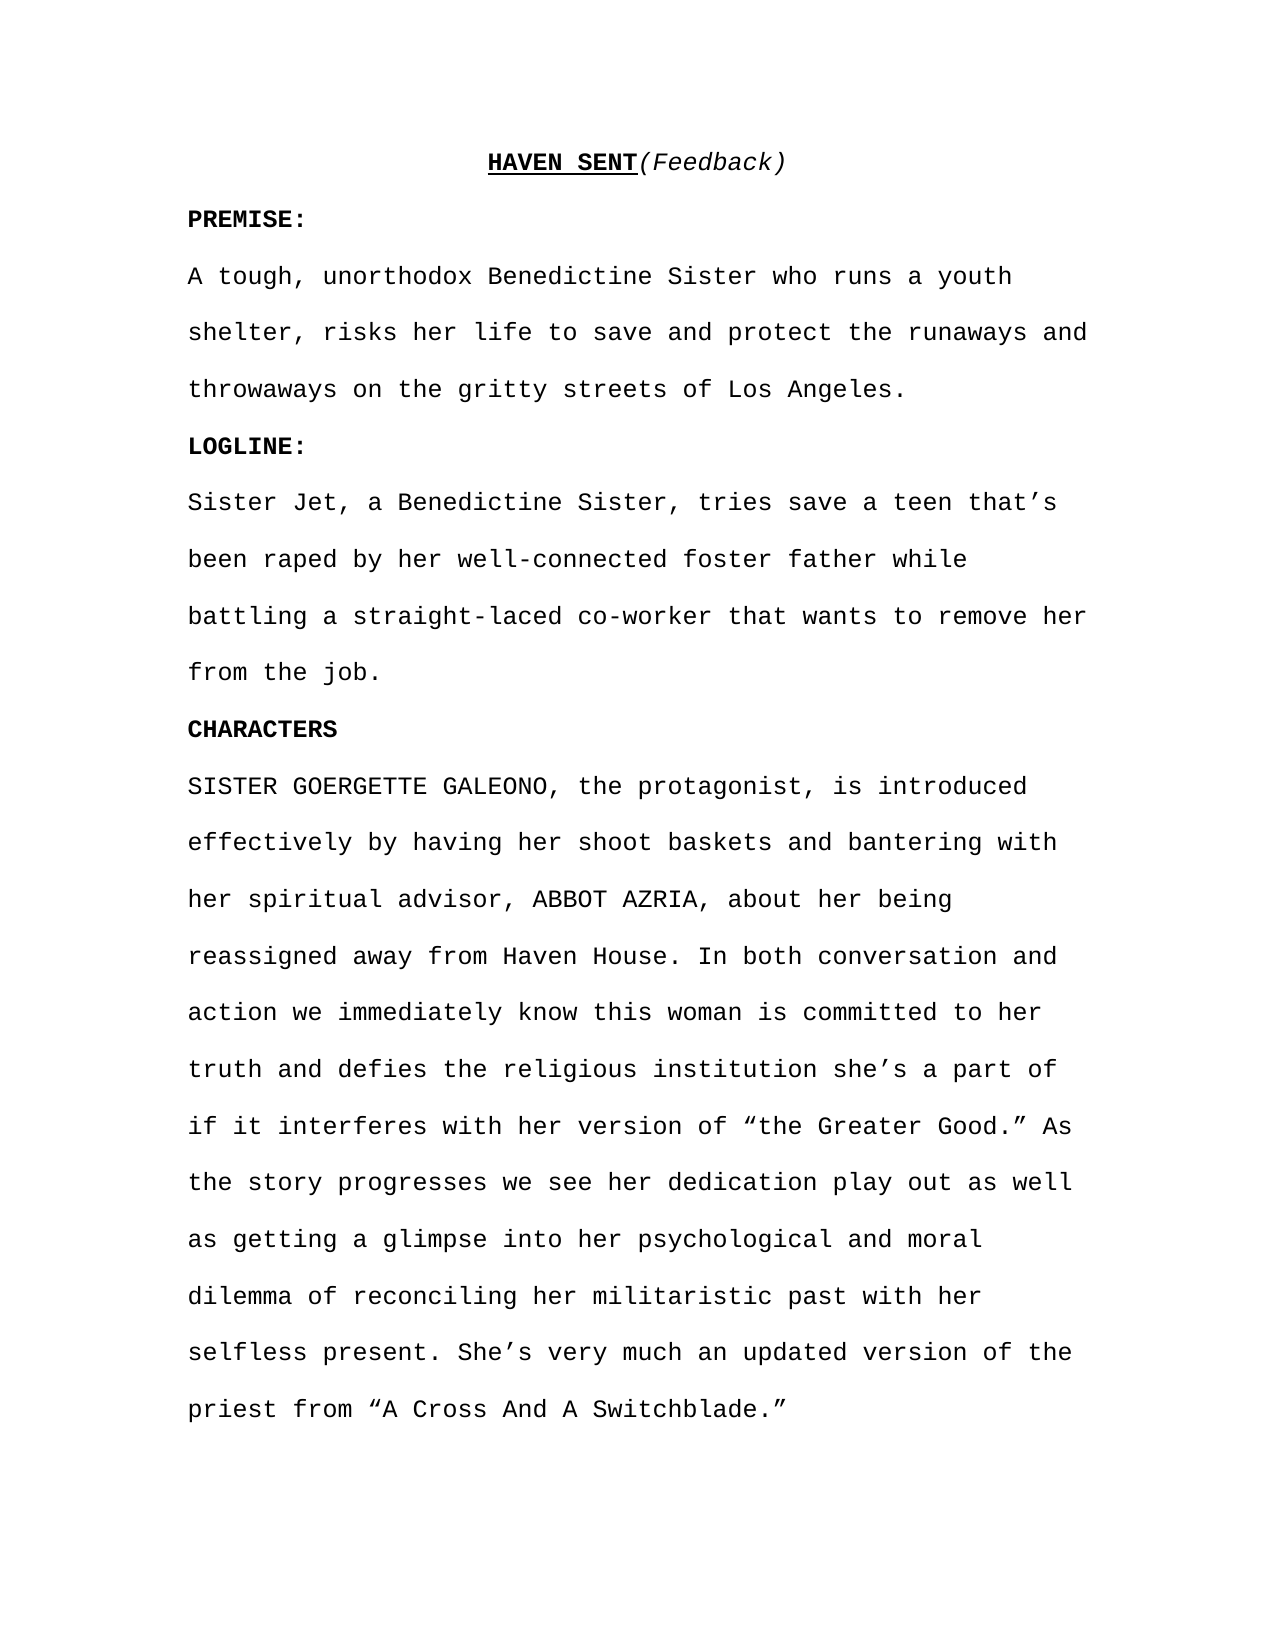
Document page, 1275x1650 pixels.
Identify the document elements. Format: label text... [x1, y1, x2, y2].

text SISTER GOERGETTE GALEONO, the protagonist, is introduced effectively by having her shoot baskets and bantering with her spiritual advisor, ABBOT AZRIA, about her being reassigned away from Haven House. In both conversation and action we immediately know this woman is committed to her truth and defies the religious institution she’s a part of if it interferes with her version of “the Greater Good.” As the story progresses we see her dedication play out as well as getting a glimpse into her psychological and moral dilemma of reconciling her militaristic past with her selfless present. She’s very much an updated version of the priest from “A Cross And A Switchblade.” [187, 773, 1087, 1425]
text PREMISE: [187, 207, 1087, 235]
text CHARACTERS [187, 717, 1087, 745]
text A tough, unorthodox Benedictine Sister who runs a youth shelter, risks her life to save and protect the runaways and throwaways on the gritty streets of Los Angeles. [187, 263, 1087, 405]
text Sister Jet, a Benedictine Sister, tries save a teen that’s been raped by her well-connected foster father while battling a straight-laced co-worker that wants to remove her from the job. [187, 490, 1087, 688]
text LOGLINE: [187, 433, 1087, 462]
text HAVEN SENT(Feedback) [187, 150, 1087, 178]
